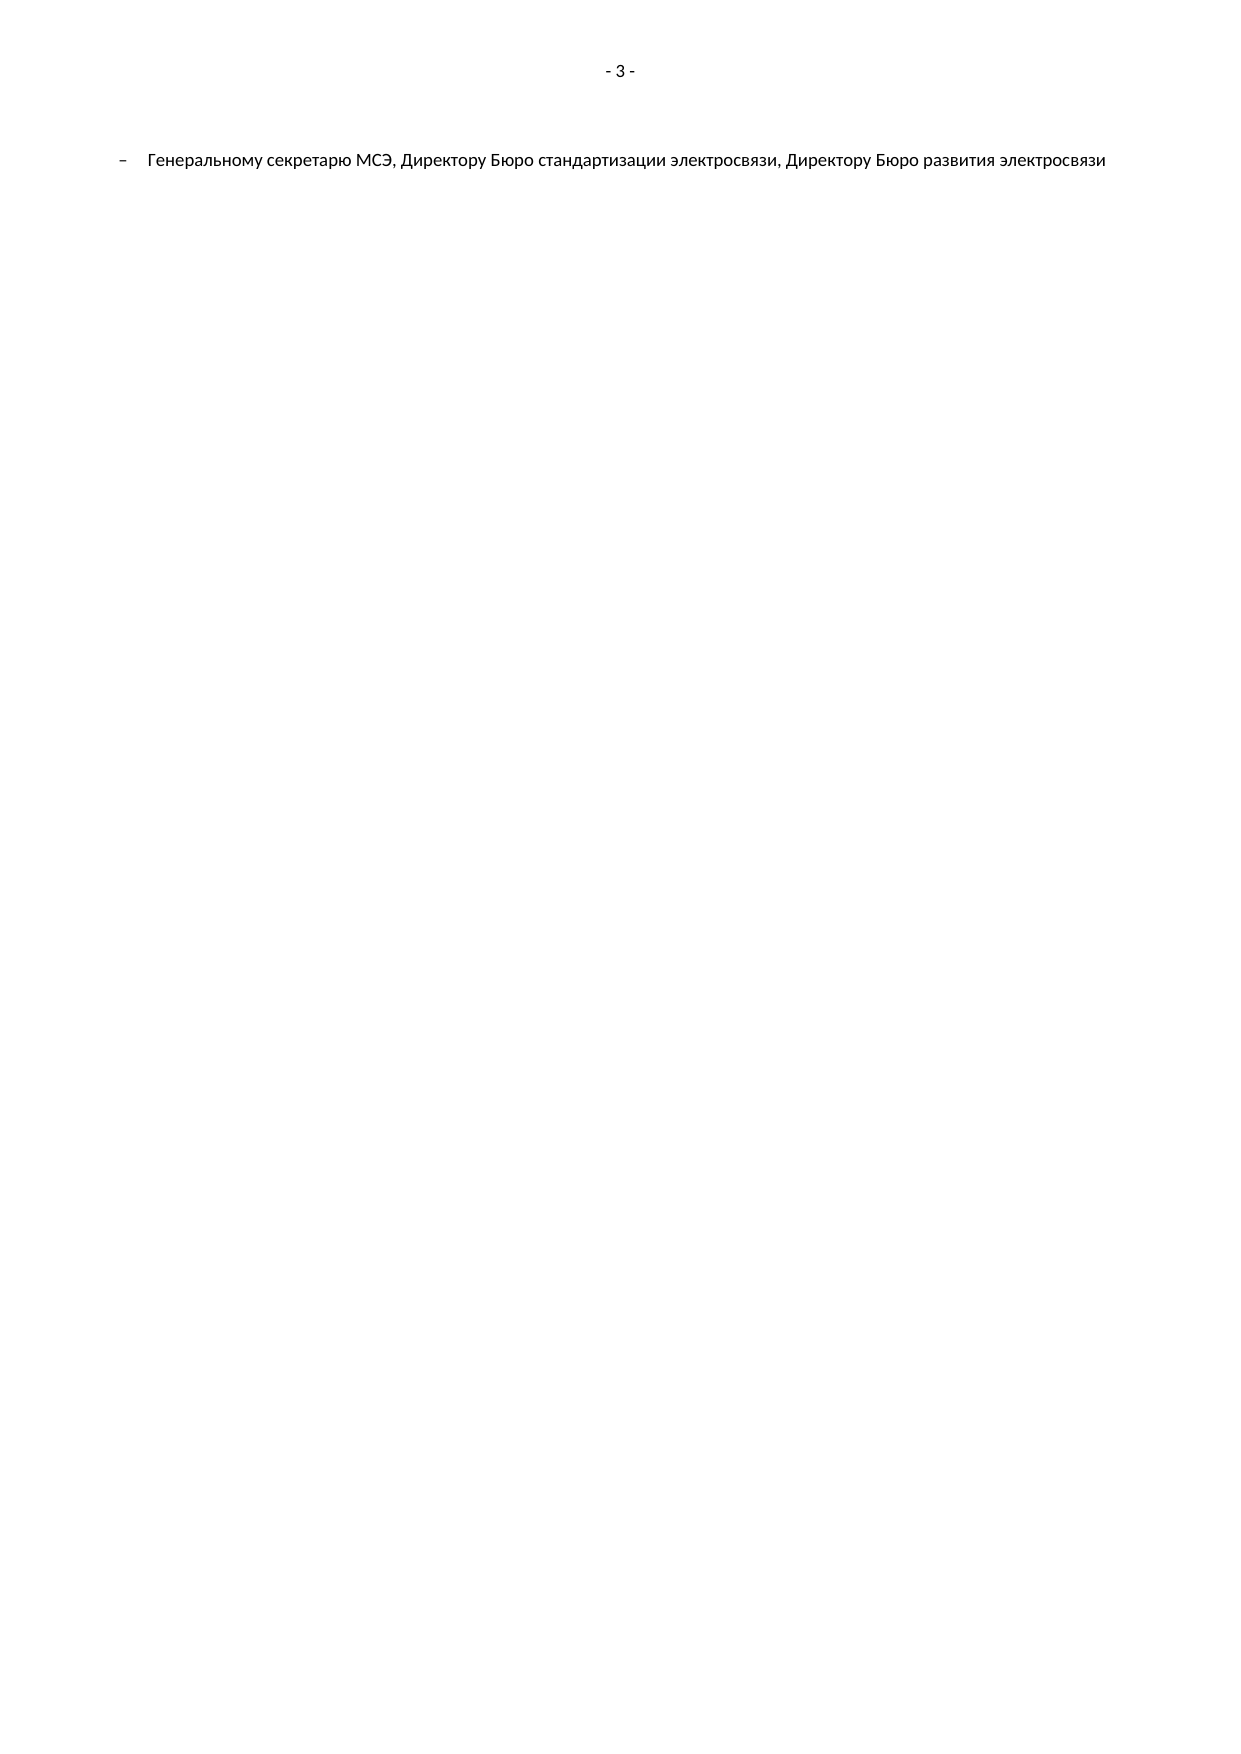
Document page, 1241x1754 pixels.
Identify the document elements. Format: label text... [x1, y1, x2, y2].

text – Генеральному секретарю МСЭ, Директору Бюро стандартизации электросвязи, Директору Бюро развития электросвязи [118, 148, 1122, 171]
